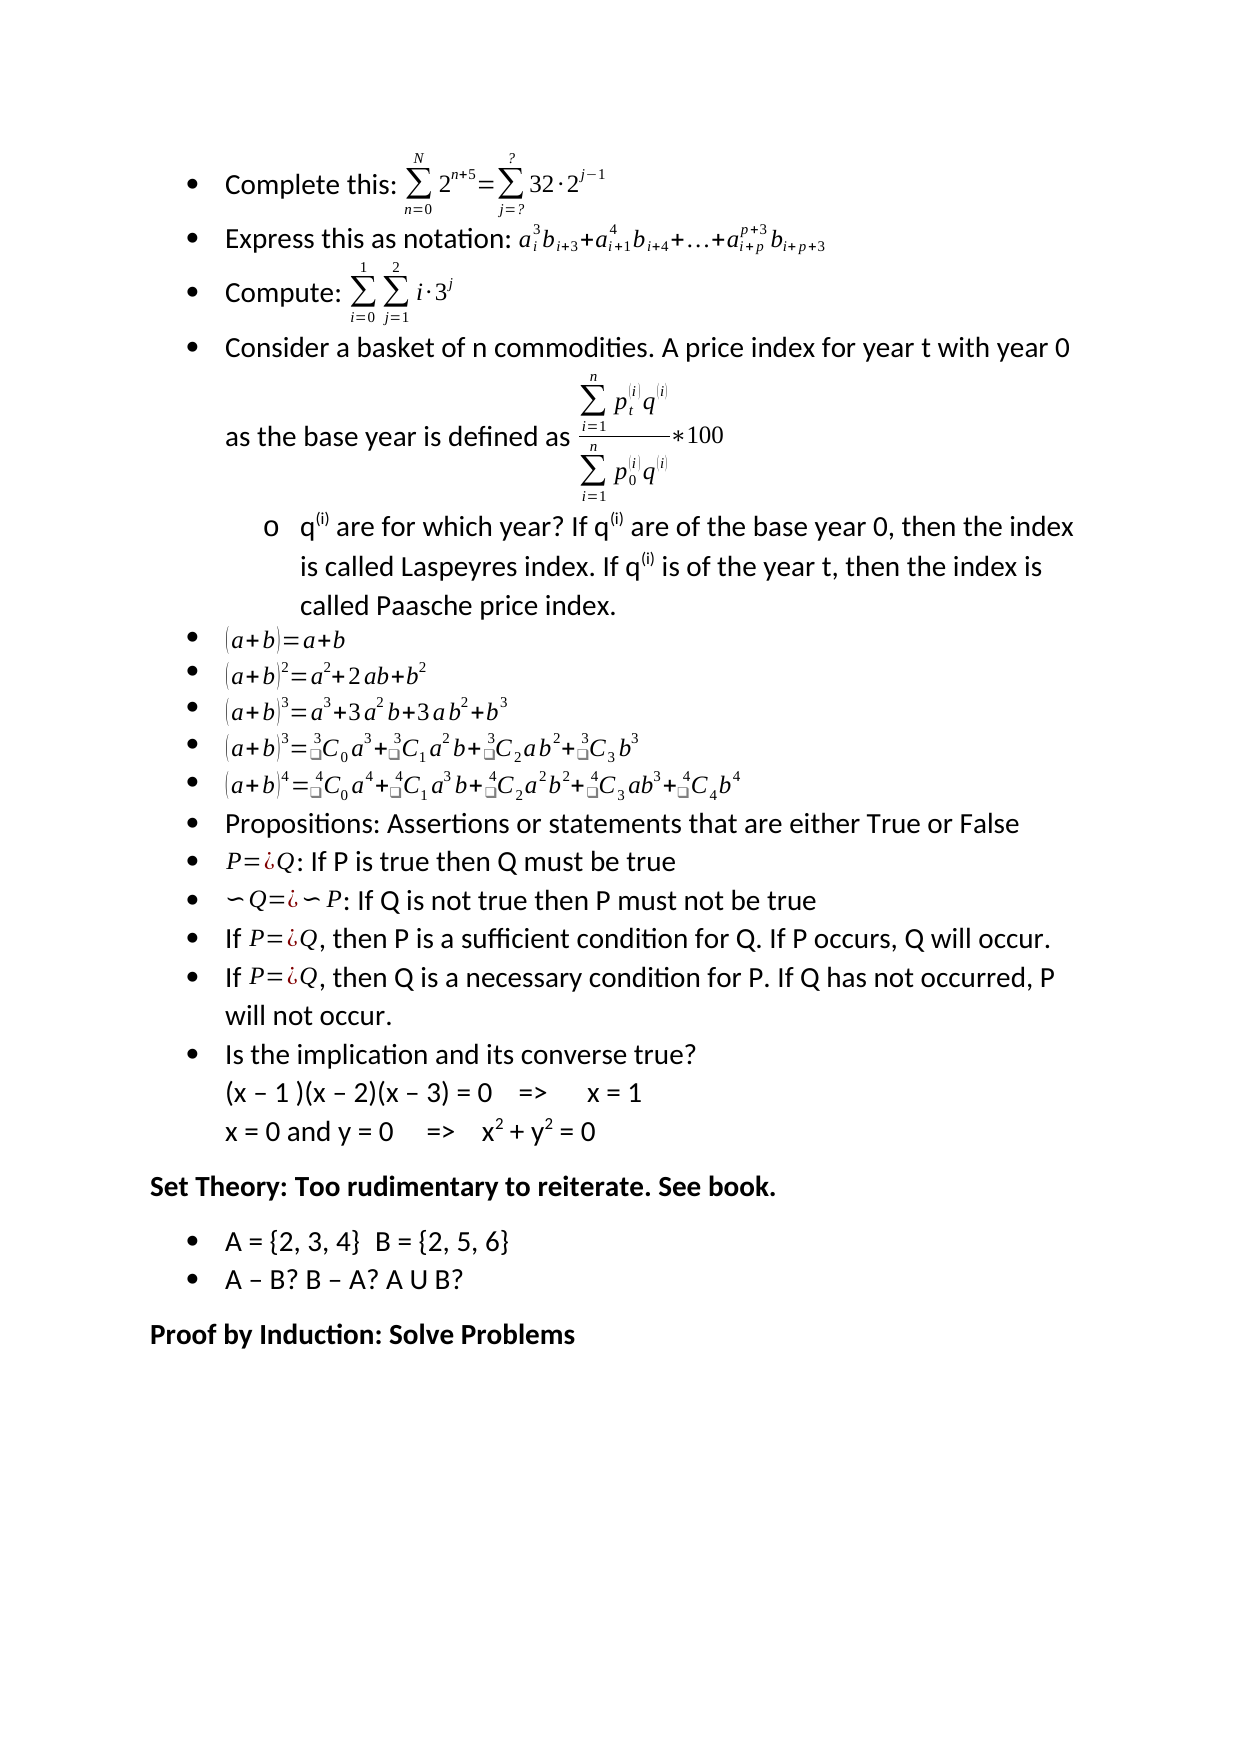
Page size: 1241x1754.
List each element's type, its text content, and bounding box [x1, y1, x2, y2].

list If , then Q is a necessary condition for P. If Q has not occurred, P will not occur. [187, 959, 1090, 1033]
list q(i) are for which year? If q(i) are of the base year 0, then the index is called Laspeyres index. If q(i) is of the year t, then the index is called Paasche price index. [262, 508, 1090, 622]
list Compute: [187, 258, 1090, 326]
text Proof by Induction: Solve Problems [150, 1316, 1090, 1352]
list Propositions: Assertions or statements that are either True or False [187, 805, 1090, 841]
list Express this as notation: [187, 220, 1090, 256]
list : If Q is not true then P must not be true [187, 882, 1090, 918]
list Is the implication and its converse true? [187, 1036, 1090, 1071]
list A = {2, 3, 4} B = {2, 5, 6} [187, 1223, 1090, 1258]
list x = 0 and y = 0 => x2 + y2 = 0 [225, 1113, 1090, 1148]
text Set Theory: Too rudimentary to reiterate. See book. [150, 1168, 1090, 1203]
list : If P is true then Q must be true [187, 843, 1090, 879]
list (x – 1 )(x – 2)(x – 3) = 0 => x = 1 [225, 1074, 1090, 1110]
list Consider a basket of n commodities. A price index for year t with year 0 as the base year is defined as [187, 329, 1090, 505]
list If , then P is a sufficient condition for Q. If P occurs, Q will occur. [187, 920, 1090, 956]
list A – B? B – A? A U B? [187, 1261, 1090, 1297]
list Complete this: [187, 150, 1090, 217]
